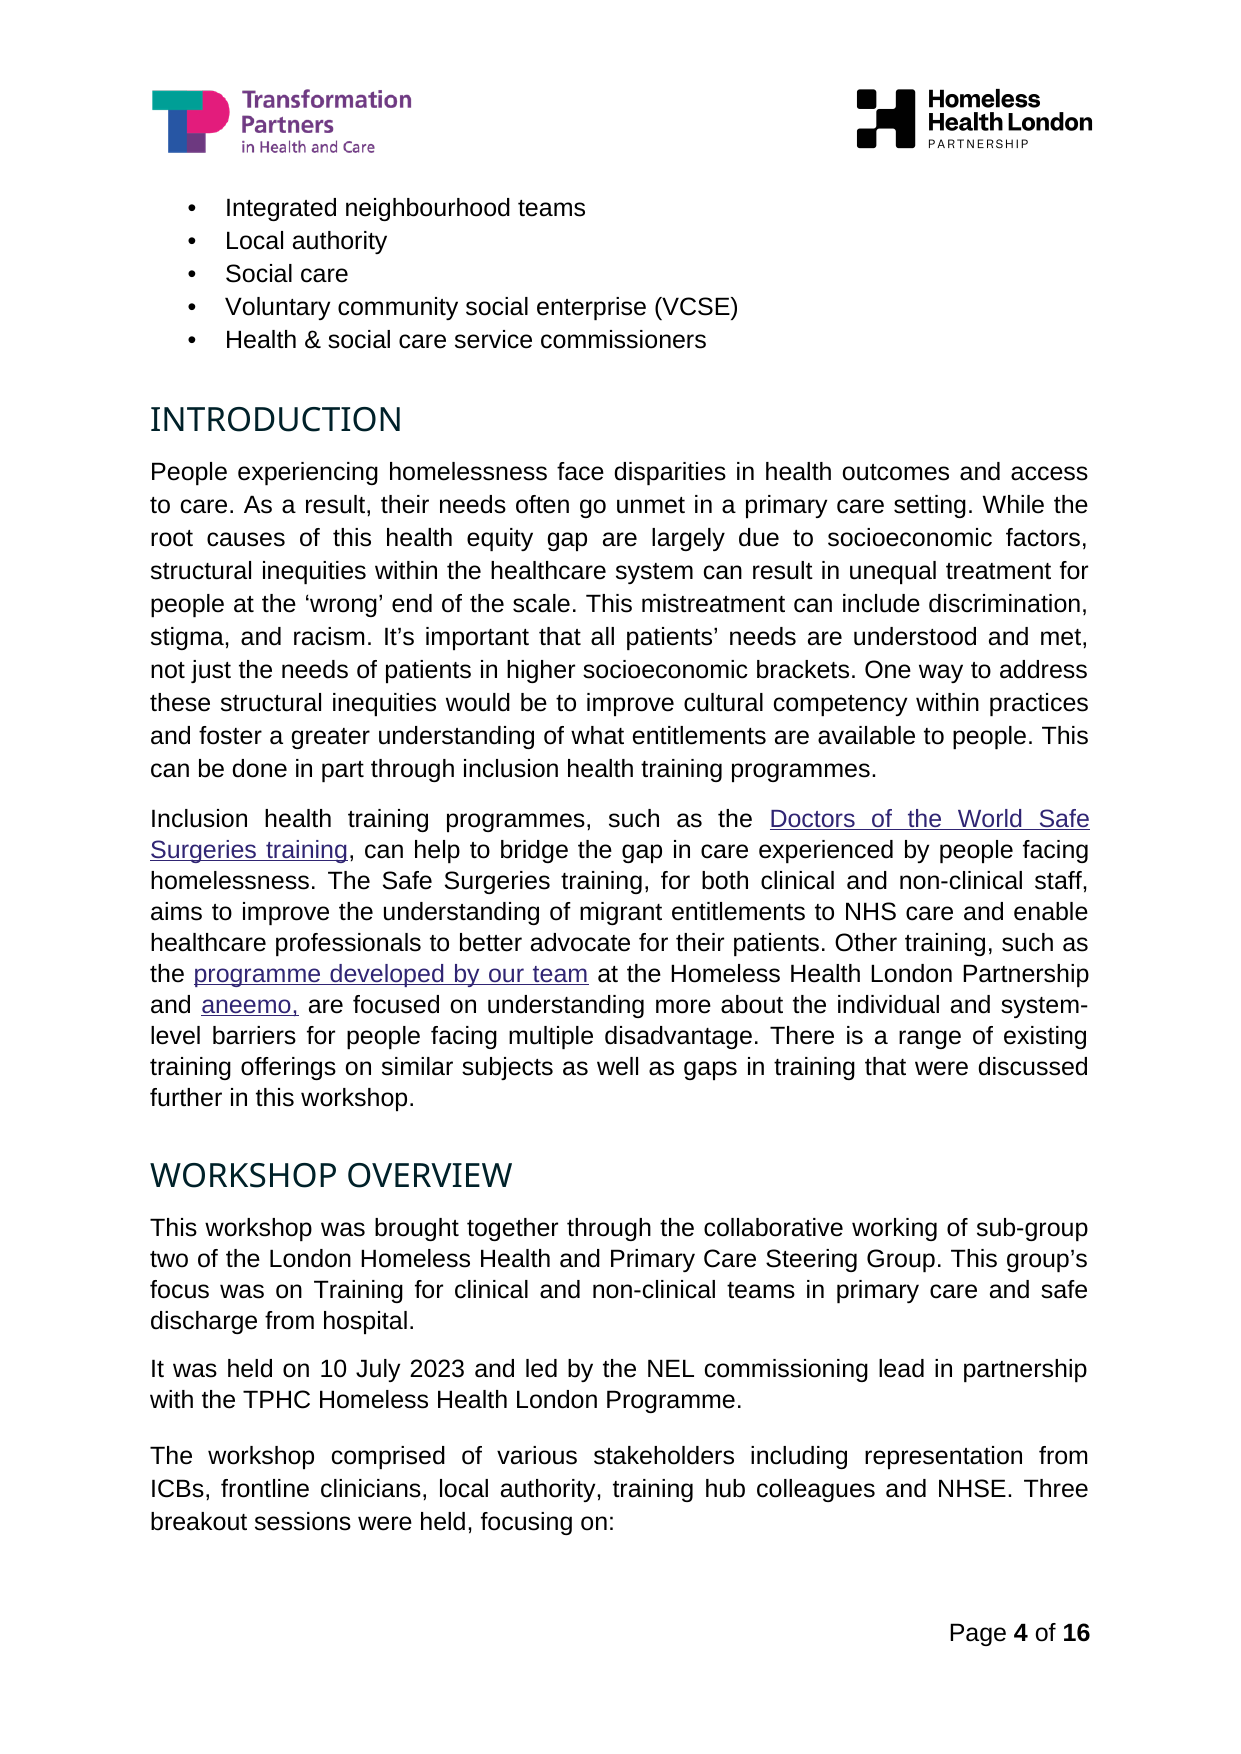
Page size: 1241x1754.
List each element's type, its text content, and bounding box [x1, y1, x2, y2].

text It was held on 10 July 2023 and led by the NEL commissioning lead in partnership with the TPHC Homeless Health London Programme. [150, 1354, 1090, 1414]
list Local authority [187, 226, 1090, 255]
subtitle WORKSHOP OVERVIEW [150, 1152, 1090, 1197]
text The workshop comprised of various stakeholders including representation from ICBs, frontline clinicians, local authority, training hub colleagues and NHSE. Three breakout sessions were held, focusing on: [150, 1441, 1090, 1536]
picture [856, 88, 1093, 149]
text This workshop was brought together through the collaborative working of sub-group two of the London Homeless Health and Primary Care Steering Group. This group’s focus was on Training for clinical and non-clinical teams in primary care and safe discharge from hospital. [150, 1213, 1090, 1335]
list Voluntary community social enterprise (VCSE) [187, 292, 1090, 321]
subtitle INTRODUCTION [150, 396, 1090, 441]
list Health & social care service commissioners [187, 325, 1090, 354]
picture [150, 73, 426, 158]
text People experiencing homelessness face disparities in health outcomes and access to care. As a result, their needs often go unmet in a primary care setting. While the root causes of this health equity gap are largely due to socioeconomic factors, structural inequities within the healthcare system can result in unequal treatment for people at the ‘wrong’ end of the scale. This mistreatment can include discrimination, stigma, and racism. It’s important that all patients’ needs are understood and met, not just the needs of patients in higher socioeconomic brackets. One way to address these structural inequities would be to improve cultural competency within practices and foster a greater understanding of what entitlements are available to people. This can be done in part through inclusion health training programmes. [150, 457, 1090, 783]
text Inclusion health training programmes, such as the Doctors of the World Safe Surgeries training, can help to bridge the gap in care experienced by people facing homelessness. The Safe Surgeries training, for both clinical and non-clinical staff, aims to improve the understanding of migrant entitlements to NHS care and enable healthcare professionals to better advocate for their patients. Other training, such as the programme developed by our team at the Homeless Health London Partnership and aneemo, are focused on understanding more about the individual and system-level barriers for people facing multiple disadvantage. There is a range of existing training offerings on similar subjects as well as gaps in training that were discussed further in this workshop. [150, 804, 1090, 1112]
list Social care [187, 259, 1090, 288]
list Integrated neighbourhood teams [187, 193, 1090, 222]
